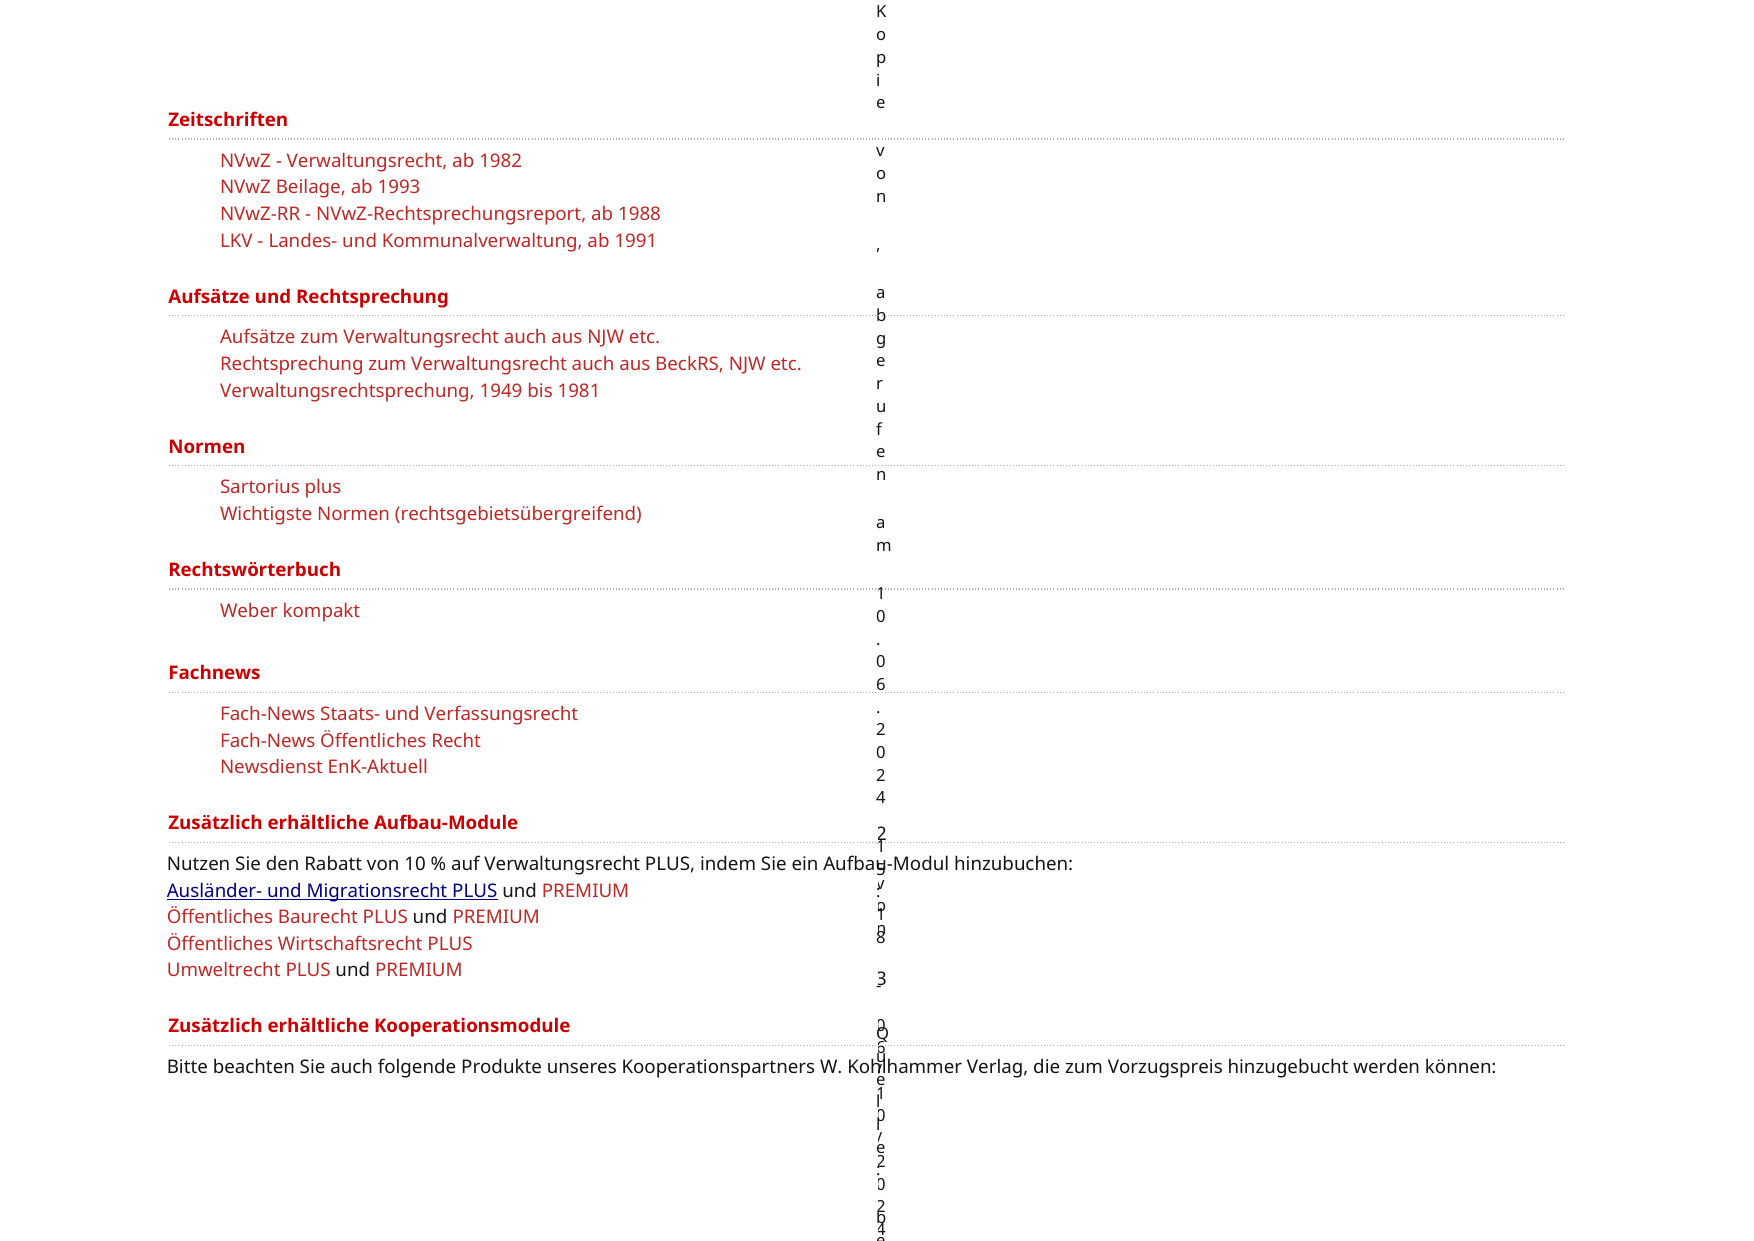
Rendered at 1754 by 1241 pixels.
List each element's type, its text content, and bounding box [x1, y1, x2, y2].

text Normen [168, 426, 1564, 466]
text Ausländer- und Migrationsrecht PLUS und PREMIUM Öffentliches Baurecht PLUS und PREMIUM Öffentliches Wirtschaftsrecht PLUS [167, 876, 1566, 956]
text Wichtigste Normen (rechtsgebietsübergreifend) [199, 499, 1566, 526]
text Rechtswörterbuch [168, 549, 1564, 590]
text Fachnews [168, 652, 1564, 693]
text Zusätzlich erhältliche Kooperationsmodule [168, 1006, 1564, 1046]
text Fach-News Staats- und Verfassungsrecht [199, 699, 1566, 726]
text Fach-News Öffentliches Recht [199, 726, 1566, 752]
text Zeitschriften [168, 99, 1564, 140]
text Verwaltungsrechtsprechung, 1949 bis 1981 [199, 376, 1566, 402]
text Aufsätze und Rechtsprechung [168, 276, 1564, 316]
text LKV - Landes- und Kommunalverwaltung, ab 1991 [199, 226, 1566, 252]
text Bitte beachten Sie auch folgende Produkte unseres Kooperationspartners W. Kohlhammer Verlag, die zum Vorzugspreis hinzugebucht werden können: [167, 1052, 1566, 1079]
text NVwZ-RR - NVwZ-Rechtsprechungsreport, ab 1988 [199, 199, 1566, 226]
text Aufsätze zum Verwaltungsrecht auch aus NJW etc. [199, 323, 1566, 349]
text NVwZ Beilage, ab 1993 [199, 173, 1566, 199]
text Weber kompakt [213, 596, 1572, 629]
text Sartorius plus [199, 473, 1566, 499]
text Newsdienst EnK-Aktuell [199, 752, 1566, 779]
text NVwZ - Verwaltungsrecht, ab 1982 [199, 146, 1566, 173]
text Zusätzlich erhältliche Aufbau-Module [168, 802, 1564, 843]
text Nutzen Sie den Rabatt von 10 % auf Verwaltungsrecht PLUS, indem Sie ein Aufbau-Modul hinzubuchen: [167, 849, 1566, 876]
text Rechtsprechung zum Verwaltungsrecht auch aus BeckRS, NJW etc. [199, 349, 1566, 376]
text Umweltrecht PLUS und PREMIUM [167, 956, 1566, 982]
